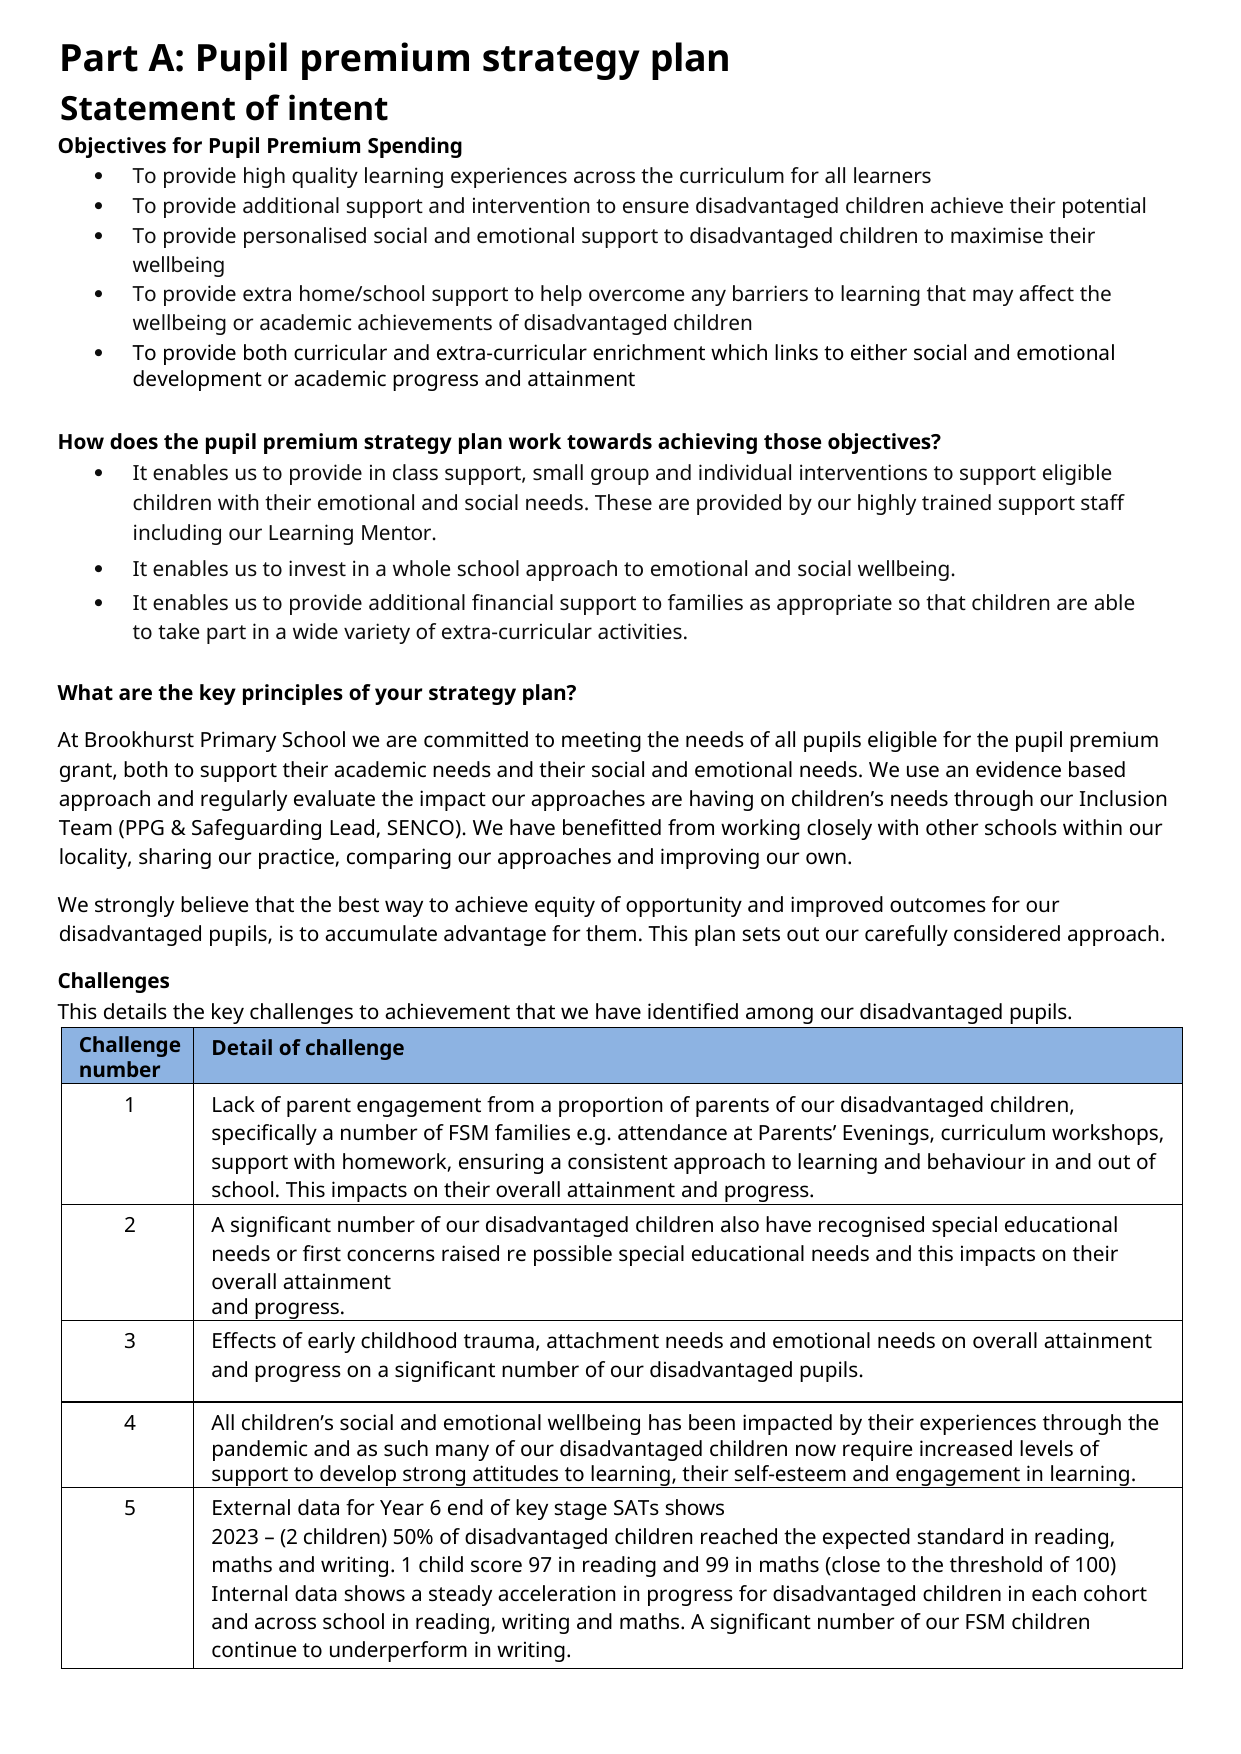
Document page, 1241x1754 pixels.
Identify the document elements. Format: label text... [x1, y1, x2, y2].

table_header Detail of challenge [194, 1028, 1182, 1083]
table_cell Lack of parent engagement from a proportion of parents of our disadvantaged children, specifically a number of FSM families e.g. attendance at Parents’ Evenings, curriculum workshops, support with homework, ensuring a consistent approach to learning and behaviour in and out of school. This impacts on their overall attainment and progress. [194, 1084, 1182, 1204]
table_cell 3 [62, 1321, 193, 1401]
table_header Challenge number [62, 1028, 193, 1083]
table_cell 2 [62, 1205, 193, 1319]
text We strongly believe that the best way to achieve equity of opportunity and improved outcomes for our disadvantaged pupils, is to accumulate advantage for them. This plan sets out our carefully considered approach. [57, 890, 1192, 947]
list To provide additional support and intervention to ensure disadvantaged children achieve their potential [95, 191, 1192, 220]
list It enables us to invest in a whole school approach to emotional and social wellbeing. [95, 554, 1192, 582]
table_cell 5 [62, 1488, 193, 1668]
subtitle Objectives for Pupil Premium Spending [57, 131, 1192, 159]
table_cell A significant number of our disadvantaged children also have recognised special educational needs or first concerns raised re possible special educational needs and this impacts on their overall attainment and progress. [194, 1205, 1182, 1319]
subtitle Statement of intent [60, 85, 1192, 131]
table_cell All children’s social and emotional wellbeing has been impacted by their experiences through the pandemic and as such many of our disadvantaged children now require increased levels of support to develop strong attitudes to learning, their self-esteem and engagement in learning. [194, 1403, 1182, 1487]
text At Brookhurst Primary School we are committed to meeting the needs of all pupils eligible for the pupil premium grant, both to support their academic needs and their social and emotional needs. We use an evidence based approach and regularly evaluate the impact our approaches are having on children’s needs through our Inclusion Team (PPG & Safeguarding Lead, SENCO). We have benefitted from working closely with other schools within our locality, sharing our practice, comparing our approaches and improving our own. [57, 725, 1173, 871]
table_cell 4 [62, 1403, 193, 1487]
list It enables us to provide additional financial support to families as appropriate so that children are able to take part in a wide variety of extra-curricular activities. [95, 588, 1144, 646]
subtitle What are the key principles of your strategy plan? [57, 678, 1192, 707]
table_cell Effects of early childhood trauma, attachment needs and emotional needs on overall attainment and progress on a significant number of our disadvantaged pupils. [194, 1321, 1182, 1401]
subtitle How does the pupil premium strategy plan work towards achieving those objectives? [57, 427, 1192, 456]
table_cell External data for Year 6 end of key stage SATs shows 2023 – (2 children) 50% of disadvantaged children reached the expected standard in reading, maths and writing. 1 child score 97 in reading and 99 in maths (close to the threshold of 100) Internal data shows a steady acceleration in progress for disadvantaged children in each cohort and across school in reading, writing and maths. A significant number of our FSM children continue to underperform in writing. [194, 1488, 1182, 1668]
subtitle Challenges [57, 966, 1192, 994]
list To provide extra home/school support to help overcome any barriers to learning that may affect the wellbeing or academic achievements of disadvantaged children [95, 279, 1171, 337]
table_cell 1 [62, 1084, 193, 1204]
text This details the key challenges to achievement that we have identified among our disadvantaged pupils. [57, 997, 1192, 1026]
subtitle Part A: Pupil premium strategy plan [59, 32, 1192, 83]
list To provide high quality learning experiences across the curriculum for all learners [95, 162, 1192, 190]
list To provide both curricular and extra-curricular enrichment which links to either social and emotional development or academic progress and attainment [95, 339, 1177, 393]
list To provide personalised social and emotional support to disadvantaged children to maximise their wellbeing [95, 221, 1192, 278]
list It enables us to provide in class support, small group and individual interventions to support eligible children with their emotional and social needs. These are provided by our highly trained support staff including our Learning Mentor. [95, 458, 1175, 546]
